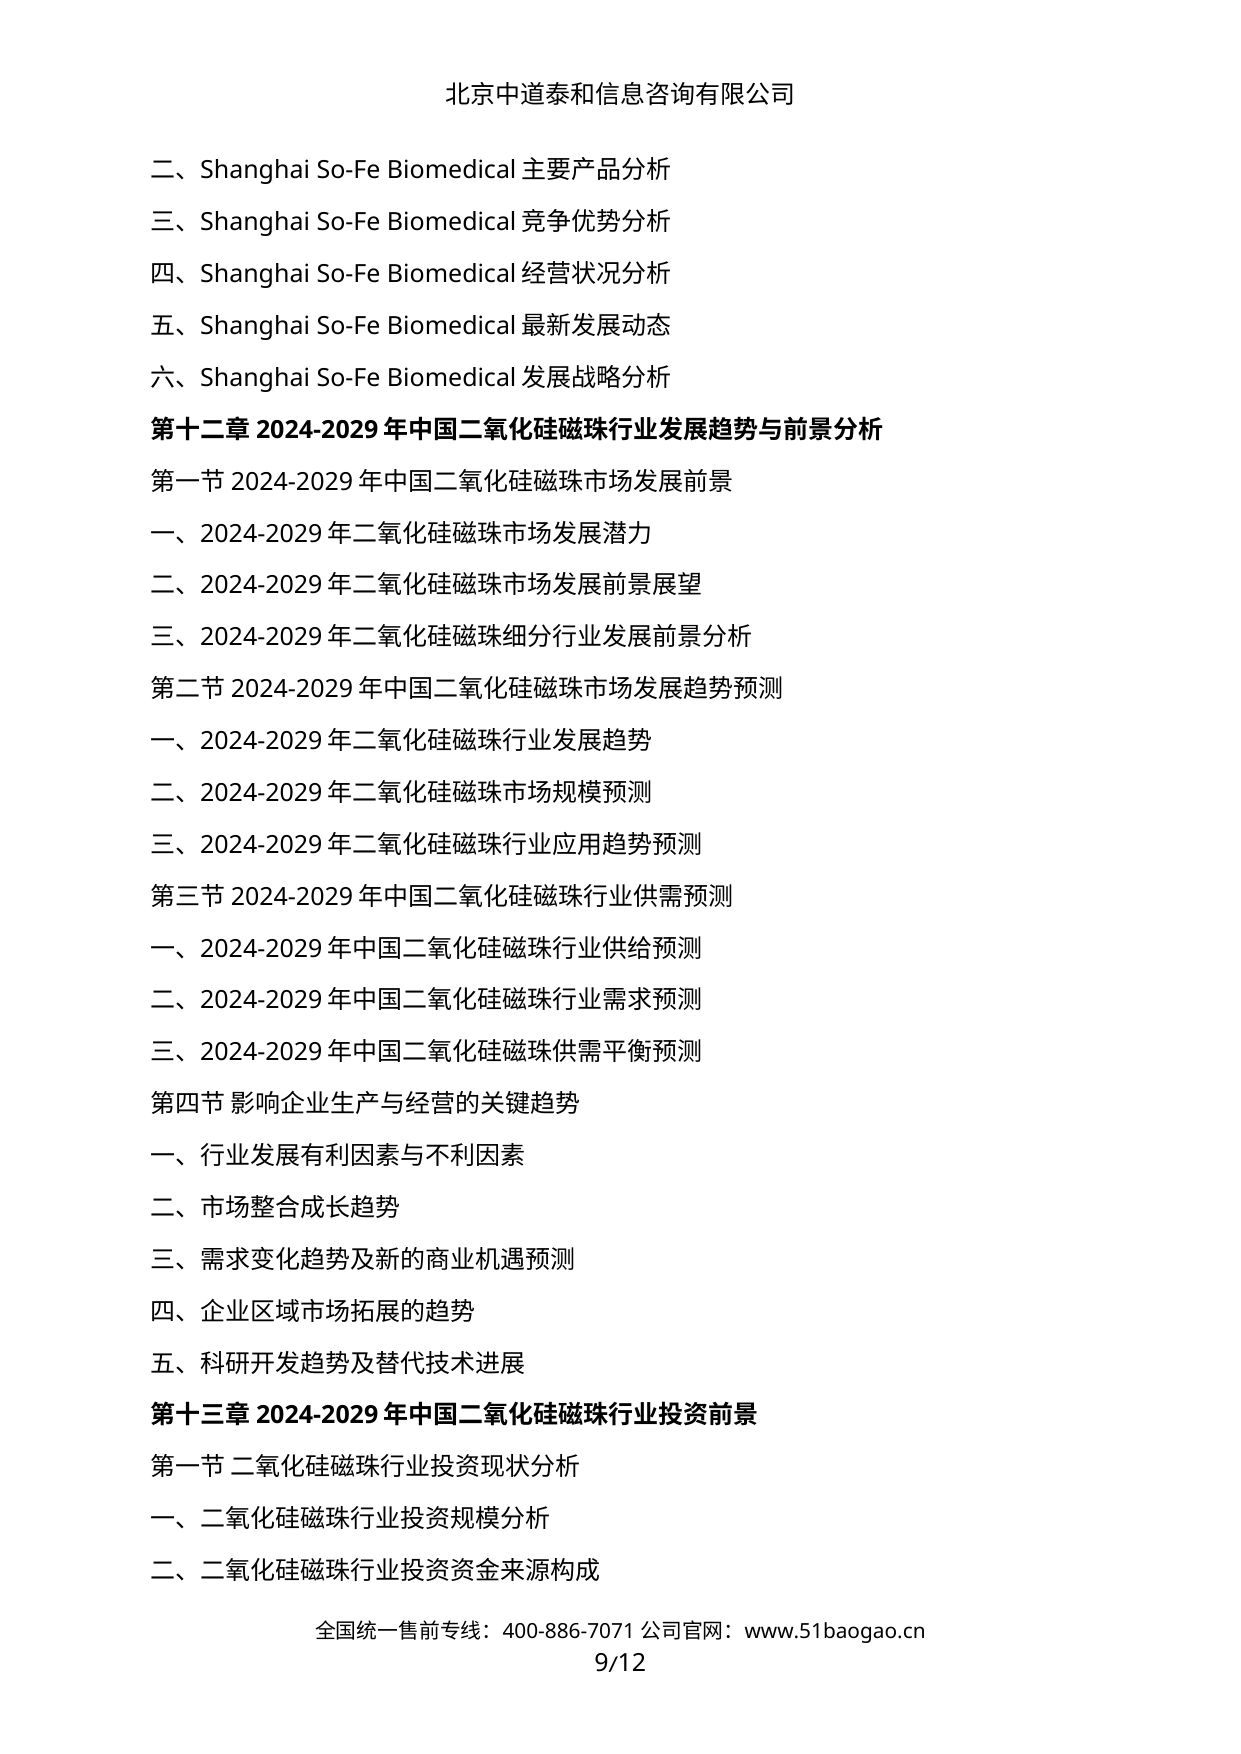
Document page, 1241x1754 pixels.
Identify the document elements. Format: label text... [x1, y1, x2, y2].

text 四、企业区域市场拓展的趋势 [150, 1291, 1090, 1327]
text 一、行业发展有利因素与不利因素 [150, 1136, 1090, 1172]
text 一、2024-2029年中国二氧化硅磁珠行业供给预测 [150, 928, 1090, 964]
text 五、科研开发趋势及替代技术进展 [150, 1343, 1090, 1379]
text 第一节 2024-2029年中国二氧化硅磁珠市场发展前景 [150, 461, 1090, 497]
text 第二节 2024-2029年中国二氧化硅磁珠市场发展趋势预测 [150, 669, 1090, 705]
text 二、二氧化硅磁珠行业投资资金来源构成 [150, 1551, 1090, 1587]
text 第三节 2024-2029年中国二氧化硅磁珠行业供需预测 [150, 876, 1090, 912]
text 第一节 二氧化硅磁珠行业投资现状分析 [150, 1447, 1090, 1483]
text 一、二氧化硅磁珠行业投资规模分析 [150, 1499, 1090, 1535]
text 三、Shanghai So-Fe Biomedical竞争优势分析 [150, 202, 1090, 238]
text 一、2024-2029年二氧化硅磁珠市场发展潜力 [150, 513, 1090, 549]
text 二、市场整合成长趋势 [150, 1187, 1090, 1224]
text 三、2024-2029年二氧化硅磁珠细分行业发展前景分析 [150, 617, 1090, 653]
text 五、Shanghai So-Fe Biomedical最新发展动态 [150, 306, 1090, 342]
text 第十二章 2024-2029年中国二氧化硅磁珠行业发展趋势与前景分析 [150, 409, 1090, 446]
text 三、2024-2029年二氧化硅磁珠行业应用趋势预测 [150, 824, 1090, 861]
text 二、2024-2029年二氧化硅磁珠市场规模预测 [150, 772, 1090, 809]
text 三、2024-2029年中国二氧化硅磁珠供需平衡预测 [150, 1032, 1090, 1068]
text 三、需求变化趋势及新的商业机遇预测 [150, 1239, 1090, 1276]
text 第四节 影响企业生产与经营的关键趋势 [150, 1084, 1090, 1120]
text 二、2024-2029年二氧化硅磁珠市场发展前景展望 [150, 565, 1090, 601]
text 四、Shanghai So-Fe Biomedical经营状况分析 [150, 254, 1090, 290]
text 二、Shanghai So-Fe Biomedical主要产品分析 [150, 150, 1090, 186]
text 二、2024-2029年中国二氧化硅磁珠行业需求预测 [150, 980, 1090, 1016]
text 第十三章 2024-2029年中国二氧化硅磁珠行业投资前景 [150, 1395, 1090, 1431]
text 一、2024-2029年二氧化硅磁珠行业发展趋势 [150, 721, 1090, 757]
text 六、Shanghai So-Fe Biomedical发展战略分析 [150, 357, 1090, 394]
